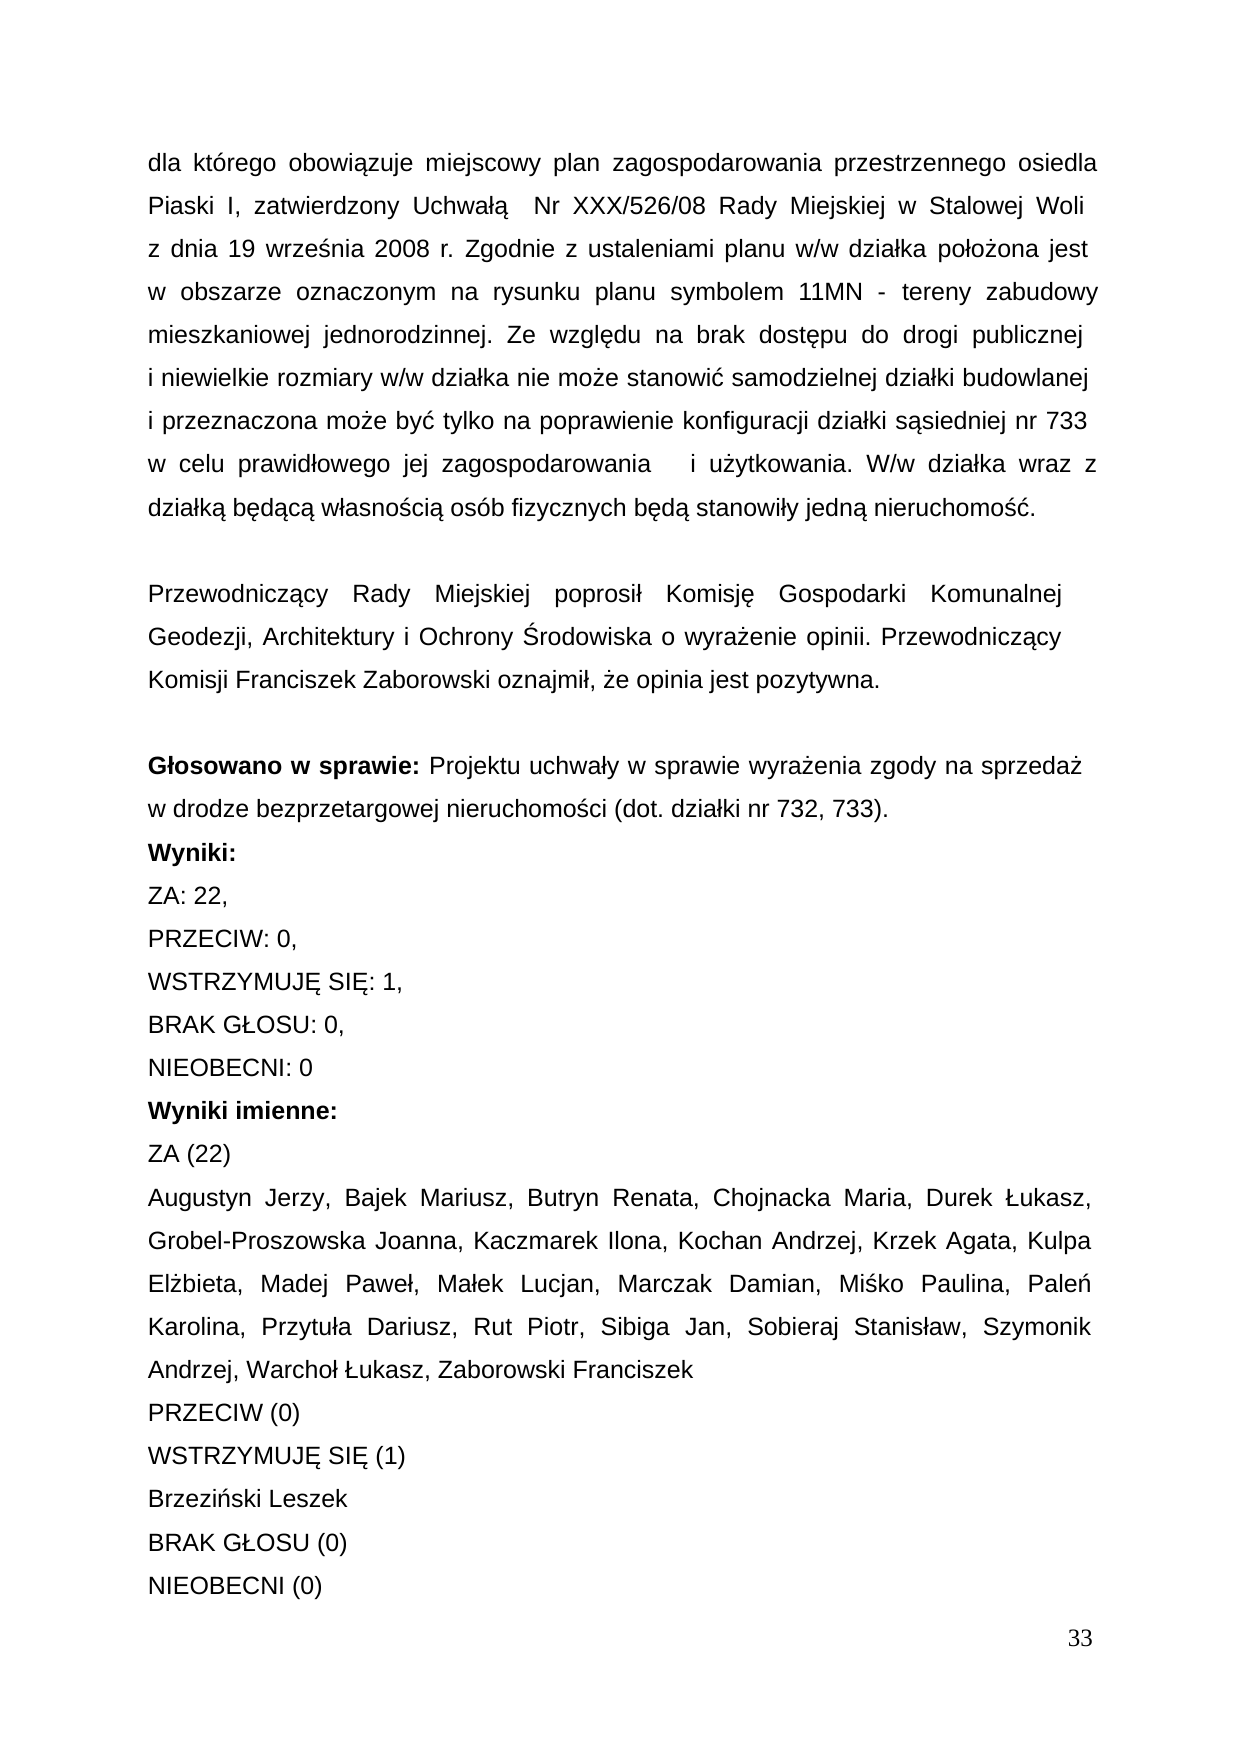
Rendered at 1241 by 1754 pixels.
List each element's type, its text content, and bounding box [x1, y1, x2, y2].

text NIEOBECNI: 0 [148, 1053, 1093, 1082]
text Głosowano w sprawie: Projektu uchwały w sprawie wyrażenia zgody na sprzedaż w drodze bezprzetargowej nieruchomości (dot. działki nr 732, 733). [148, 751, 1093, 823]
text Augustyn Jerzy, Bajek Mariusz, Butryn Renata, Chojnacka Maria, Durek Łukasz, Grobel-Proszowska Joanna, Kaczmarek Ilona, Kochan Andrzej, Krzek Agata, Kulpa Elżbieta, Madej Paweł, Małek Lucjan, Marczak Damian, Miśko Paulina, Paleń Karolina, Przytuła Dariusz, Rut Piotr, Sibiga Jan, Sobieraj Stanisław, Szymonik Andrzej, Warchoł Łukasz, Zaborowski Franciszek [148, 1183, 1093, 1384]
text PRZECIW (0) [148, 1398, 1093, 1427]
text WSTRZYMUJĘ SIĘ: 1, [148, 967, 1093, 996]
text Brzeziński Leszek [148, 1484, 1093, 1513]
text BRAK GŁOSU (0) [148, 1528, 1093, 1556]
text ZA: 22, [148, 881, 1093, 909]
text WSTRZYMUJĘ SIĘ (1) [148, 1441, 1093, 1470]
text BRAK GŁOSU: 0, [148, 1010, 1093, 1039]
text Wyniki imienne: [148, 1096, 1093, 1125]
text NIEOBECNI (0) [148, 1571, 1093, 1599]
text ZA (22) [148, 1139, 1093, 1168]
text Wyniki: [148, 838, 1093, 866]
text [148, 148, 1098, 521]
text Przewodniczący Rady Miejskiej poprosił Komisję Gospodarki Komunalnej Geodezji, Architektury i Ochrony Środowiska o wyrażenie opinii. Przewodniczący Komisji Franciszek Zaborowski oznajmił, że opinia jest pozytywna. [148, 579, 1063, 694]
text PRZECIW: 0, [148, 924, 1093, 953]
